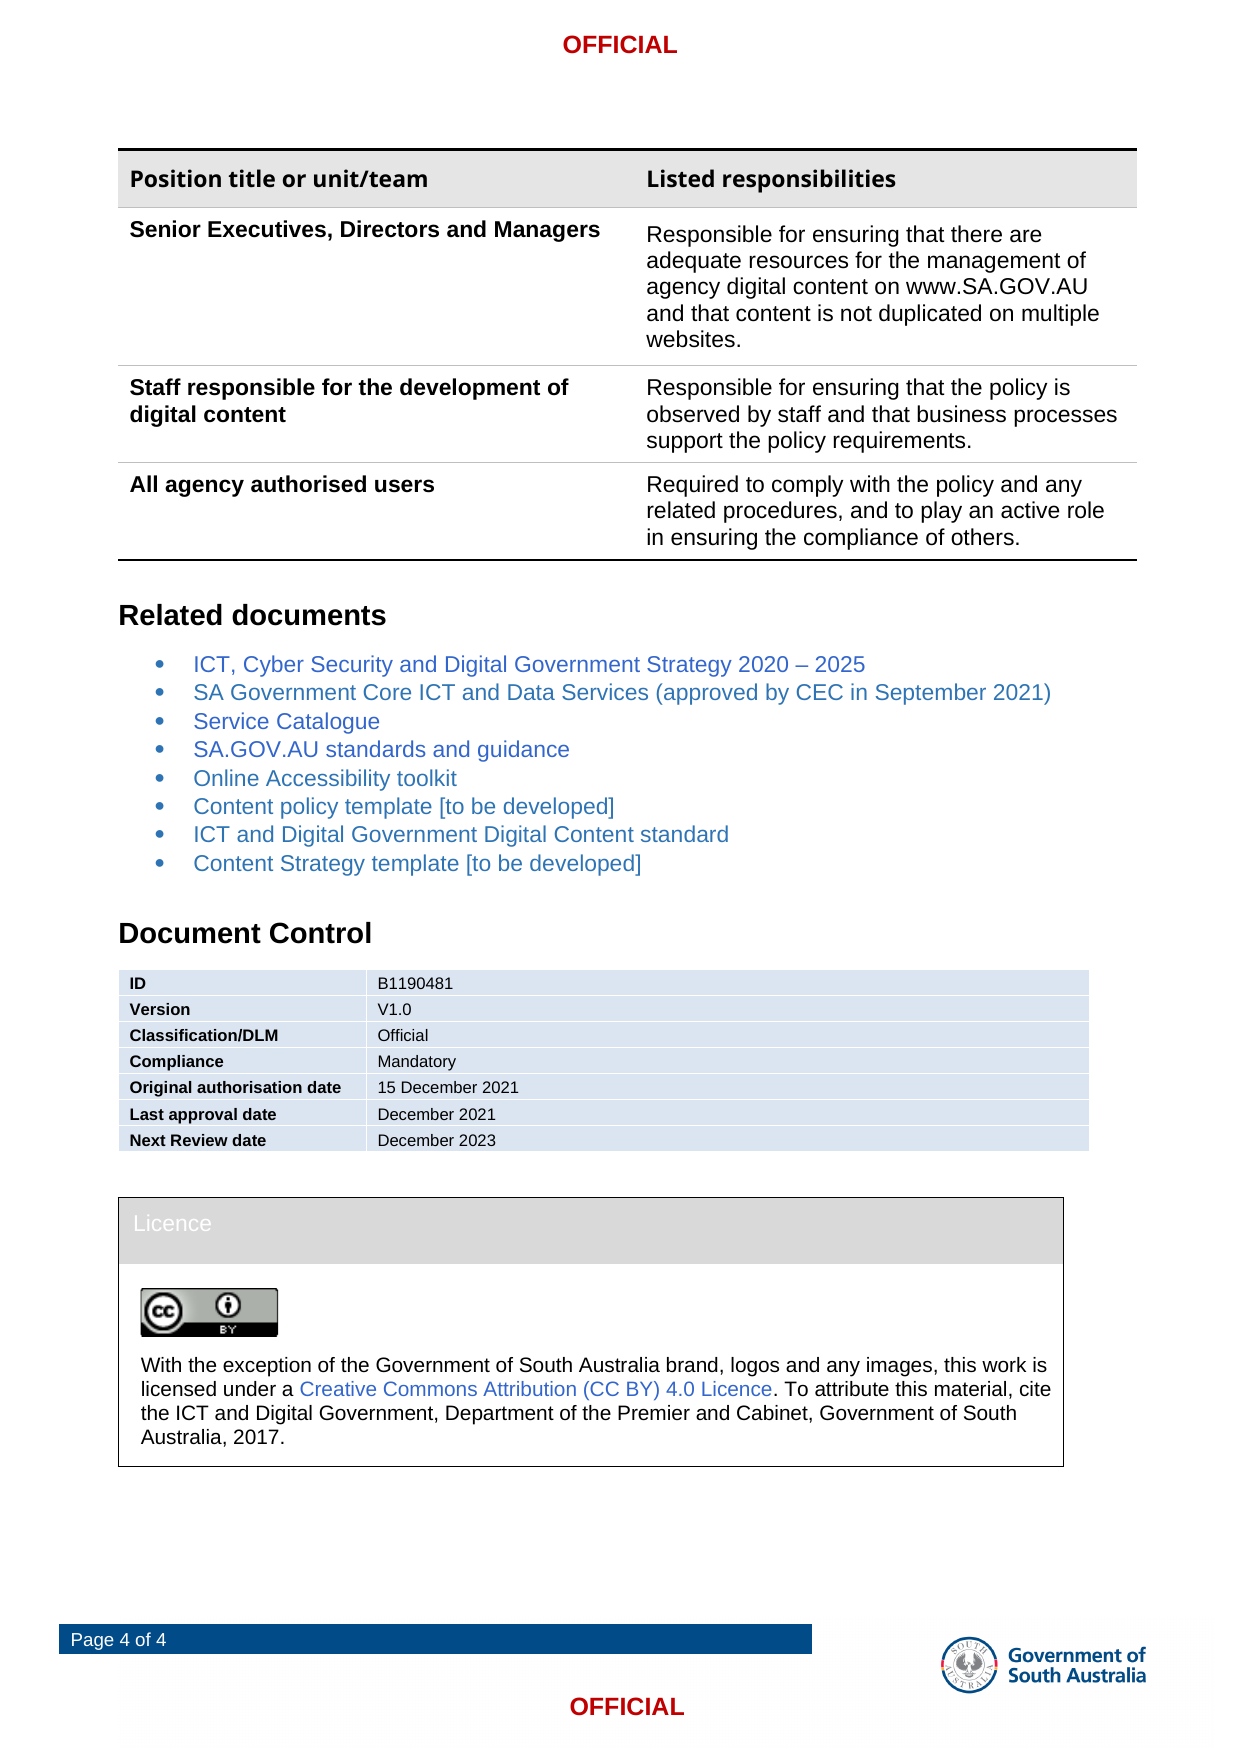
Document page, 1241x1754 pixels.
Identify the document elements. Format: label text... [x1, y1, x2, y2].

list Online Accessibility toolkit [156, 764, 1090, 791]
table_cell V1.0 [367, 996, 1089, 1021]
table_cell Original authorisation date [119, 1074, 366, 1099]
table_header ID [119, 970, 366, 995]
table_cell With the exception of the Government of South Australia brand, logos and any images, this work is licensed under a Creative Commons Attribution (CC BY) 4.0 Licence. To attribute this material, cite the ICT and Digital Government, Department of the Premier and Cabinet, Government of South Australia, 2017. [119, 1264, 1063, 1466]
table_cell Next Review date [119, 1126, 366, 1151]
table_cell Responsible for ensuring that the policy is observed by staff and that business processes support the policy requirements. [635, 366, 1137, 462]
table_cell Last approval date [119, 1100, 366, 1125]
table_header Listed responsibilities [635, 151, 1137, 207]
table_cell Required to comply with the policy and any related procedures, and to play an active role in ensuring the compliance of others. [635, 463, 1137, 558]
table_cell Classification/DLM [119, 1022, 366, 1047]
picture [140, 1288, 279, 1337]
table_header Position title or unit/team [118, 151, 635, 207]
table_cell December 2023 [367, 1126, 1089, 1151]
table_cell Mandatory [367, 1048, 1089, 1073]
table_cell Compliance [119, 1048, 366, 1073]
table_header B1190481 [367, 970, 1089, 995]
picture [118, 1617, 1214, 1748]
table_cell Staff responsible for the development of digital content [118, 366, 635, 462]
table_cell Responsible for ensuring that there are adequate resources for the management of agency digital content on www.SA.GOV.AU and that content is not duplicated on multiple websites. [635, 208, 1137, 365]
table_cell All agency authorised users [118, 463, 635, 558]
list Content policy template [to be developed] [156, 793, 1090, 819]
list SA Government Core ICT and Data Services (approved by CEC in September 2021) [156, 679, 1090, 706]
list ICT, Cyber Security and Digital Government Strategy 2020 – 2025 [156, 651, 1090, 677]
subtitle Related documents [118, 598, 1090, 632]
list SA.GOV.AU standards and guidance [156, 736, 1090, 762]
list ICT and Digital Government Digital Content standard [156, 821, 1090, 848]
table_cell 15 December 2021 [367, 1074, 1089, 1099]
list Service Catalogue [156, 708, 1090, 734]
subtitle Document Control [118, 916, 1090, 949]
table_header Licence [119, 1198, 1063, 1264]
table_cell Senior Executives, Directors and Managers [118, 208, 635, 365]
table_cell Version [119, 996, 366, 1021]
list Content Strategy template [to be developed] [156, 850, 1090, 876]
table_cell Official [367, 1022, 1089, 1047]
table_cell December 2021 [367, 1100, 1089, 1125]
